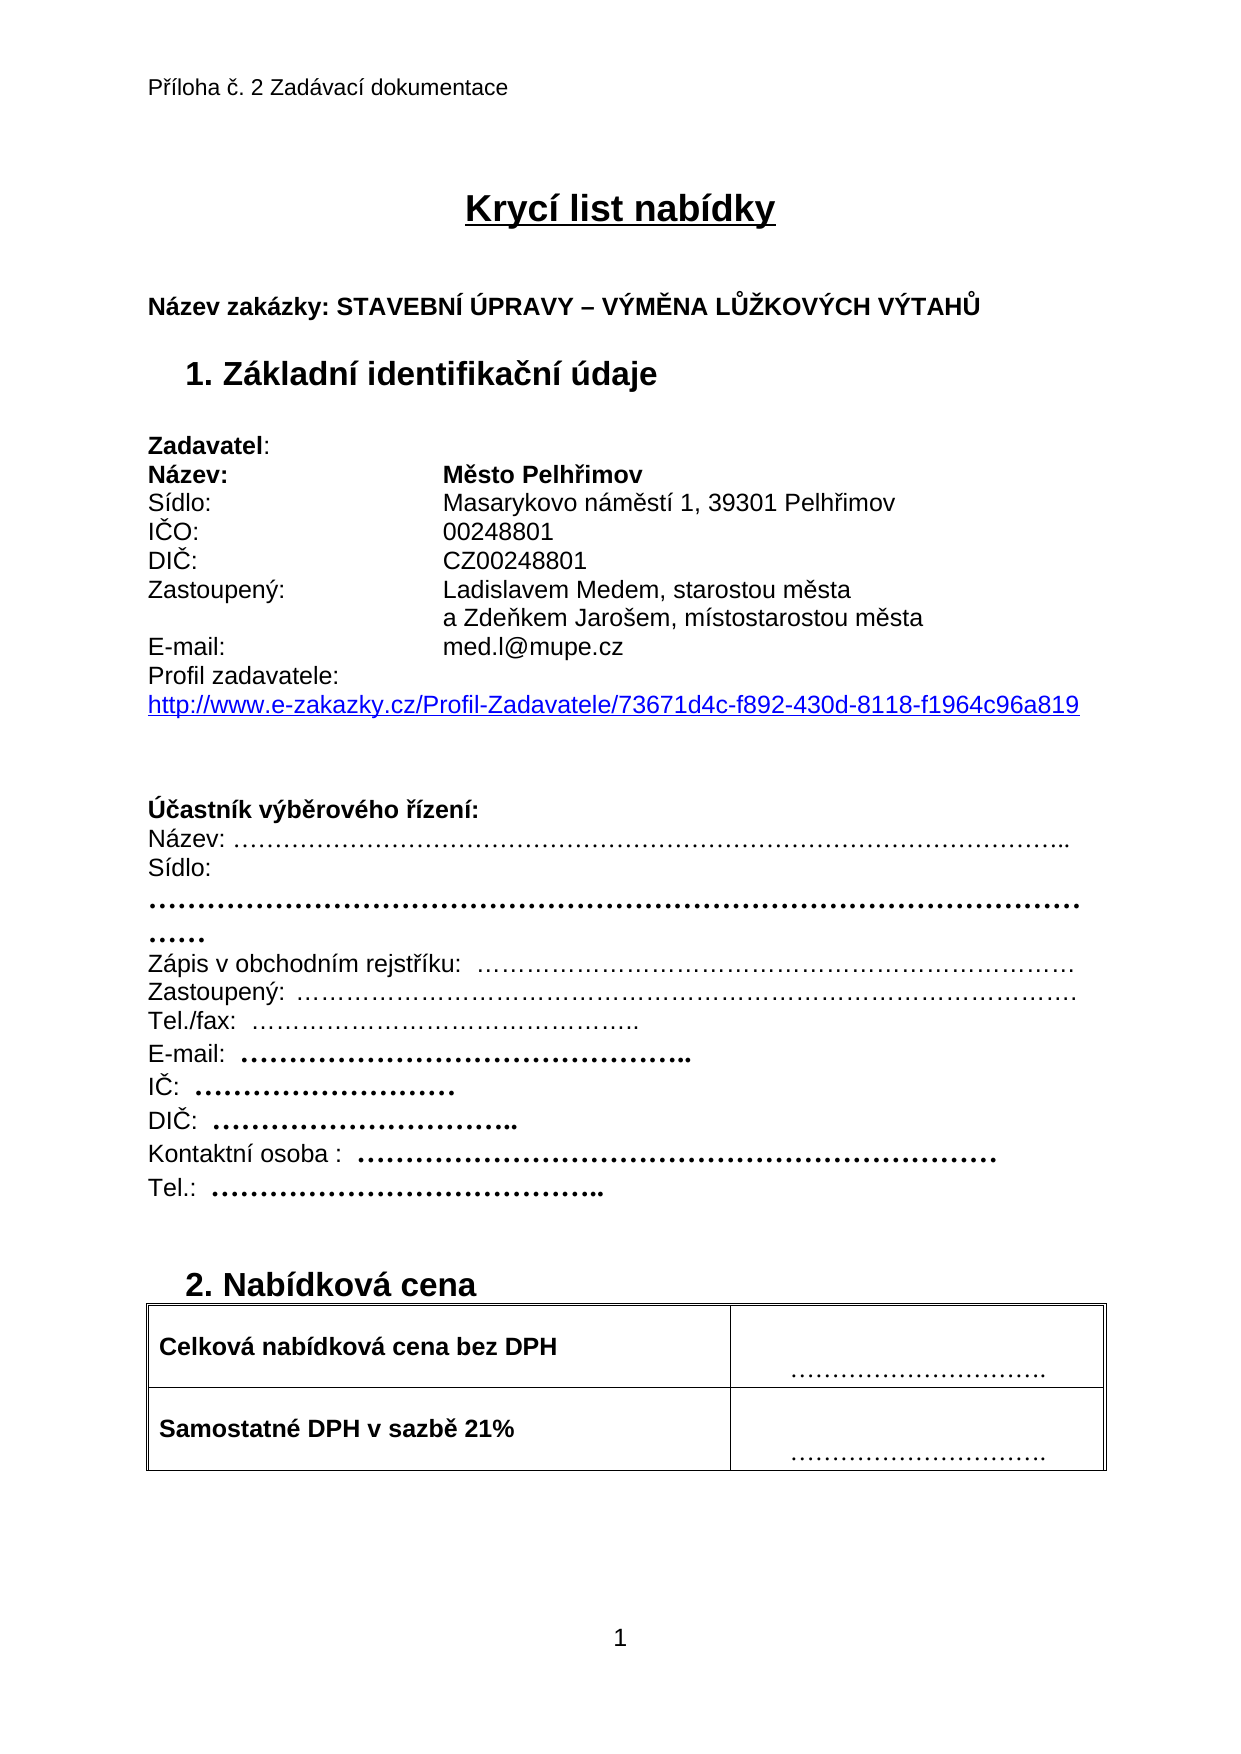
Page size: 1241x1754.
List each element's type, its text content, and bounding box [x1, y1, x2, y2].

text a Zdeňkem Jarošem, místostarostou města [443, 603, 1093, 632]
text Sídlo: Masarykovo náměstí 1, 39301 Pelhřimov [148, 488, 1093, 517]
text Zápis v obchodním rejstříku: [148, 948, 1093, 977]
text DIČ: [148, 1102, 1093, 1135]
text E-mail: med.l@mupe.cz [148, 632, 1093, 661]
text Tel./fax: [148, 1006, 1093, 1035]
subtitle Krycí list nabídky [148, 186, 1093, 229]
subtitle Název zakázky: STAVEBNÍ ÚPRAVY – VÝMĚNA LŮŽKOVÝCH VÝTAHŮ [148, 292, 1093, 321]
text Název: [148, 824, 1093, 853]
text Název: Město Pelhřimov [148, 460, 1093, 488]
list Základní identifikační údaje [185, 354, 1093, 392]
text DIČ: CZ00248801 [148, 546, 1093, 575]
text Profil zadavatele: [148, 661, 1093, 690]
table_cell Samostatné DPH v sazbě 21% [149, 1388, 730, 1470]
text Zadavatel: [148, 431, 978, 460]
text http://www.e-zakazky.cz/Profil-Zadavatele/73671d4c-f892-430d-8118-f1964c96a819 [148, 690, 1093, 747]
text Kontaktní osoba : [148, 1135, 1093, 1169]
table_header Celková nabídková cena bez DPH [149, 1306, 730, 1387]
text Účastník výběrového řízení: [148, 795, 1093, 824]
text IČO: 00248801 [148, 517, 1093, 546]
text Sídlo: [148, 853, 1093, 948]
text IČ: [148, 1068, 1093, 1102]
list Nabídková cena [185, 1265, 1093, 1303]
text E-mail: [148, 1035, 1093, 1068]
text Tel.: [148, 1169, 1093, 1202]
text Zastoupený: [148, 977, 1093, 1006]
text Zastoupený: Ladislavem Medem, starostou města [148, 575, 1093, 603]
